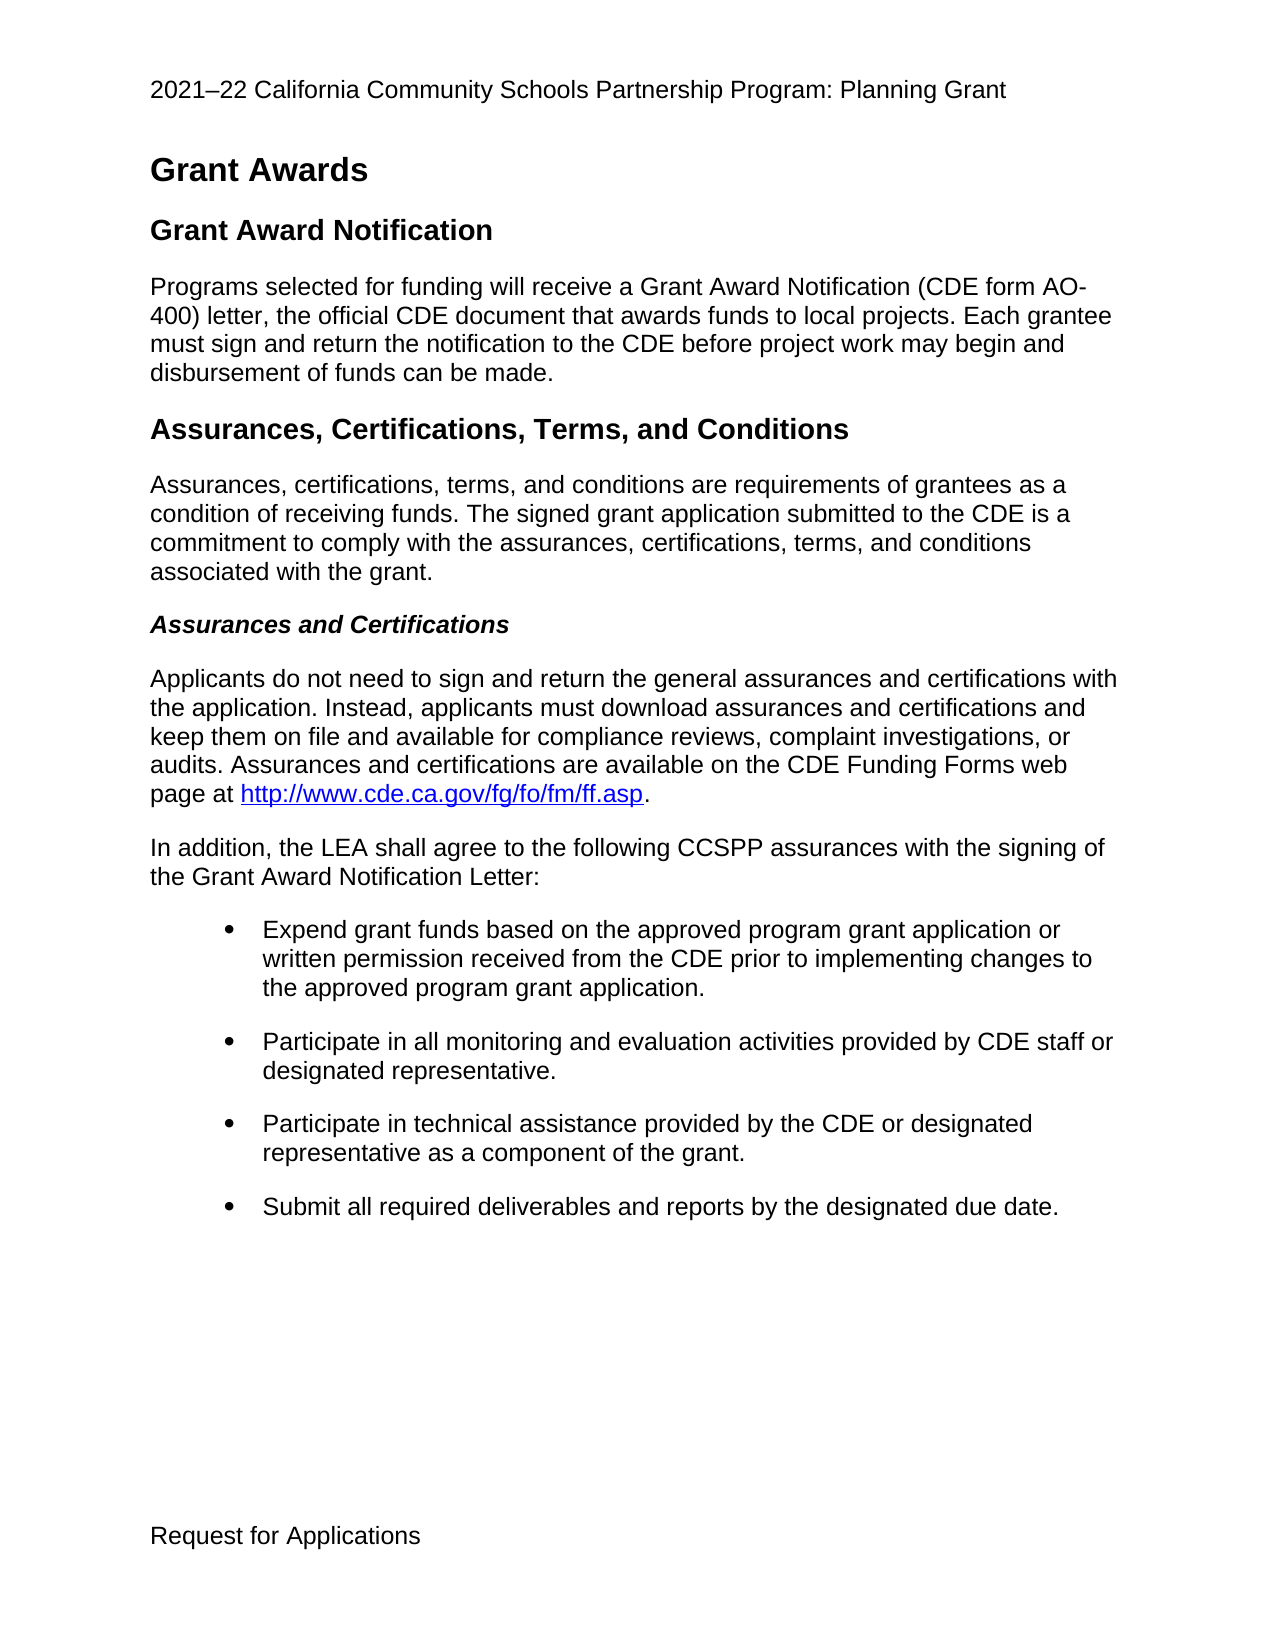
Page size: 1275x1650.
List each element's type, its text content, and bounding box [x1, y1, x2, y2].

text In addition, the LEA shall agree to the following CCSPP assurances with the signing of the Grant Award Notification Letter: [150, 833, 1125, 891]
subtitle Grant Award Notification [150, 213, 1125, 247]
list Submit all required deliverables and reports by the designated due date. [225, 1192, 1125, 1221]
list Expend grant funds based on the approved program grant application or written permission received from the CDE prior to implementing changes to the approved program grant application. [225, 916, 1125, 1002]
list Participate in all monitoring and evaluation activities provided by CDE staff or designated representative. [225, 1027, 1125, 1084]
text Programs selected for funding will receive a Grant Award Notification (CDE form AO-400) letter, the official CDE document that awards funds to local projects. Each grantee must sign and return the notification to the CDE before project work may begin and disbursement of funds can be made. [150, 272, 1125, 387]
subtitle Assurances and Certifications [150, 611, 1125, 639]
subtitle Assurances, Certifications, Terms, and Conditions [150, 412, 1125, 446]
list Participate in technical assistance provided by the CDE or designated representative as a component of the grant. [225, 1109, 1125, 1167]
subtitle Grant Awards [150, 150, 1125, 188]
text Applicants do not need to sign and return the general assurances and certifications with the application. Instead, applicants must download assurances and certifications and keep them on file and available for compliance reviews, complaint investigations, or audits. Assurances and certifications are available on the CDE Funding Forms web page at http://www.cde.ca.gov/fg/fo/fm/ff.asp. [150, 664, 1125, 808]
text Assurances, certifications, terms, and conditions are requirements of grantees as a condition of receiving funds. The signed grant application submitted to the CDE is a commitment to comply with the assurances, certifications, terms, and conditions associated with the grant. [150, 471, 1125, 586]
